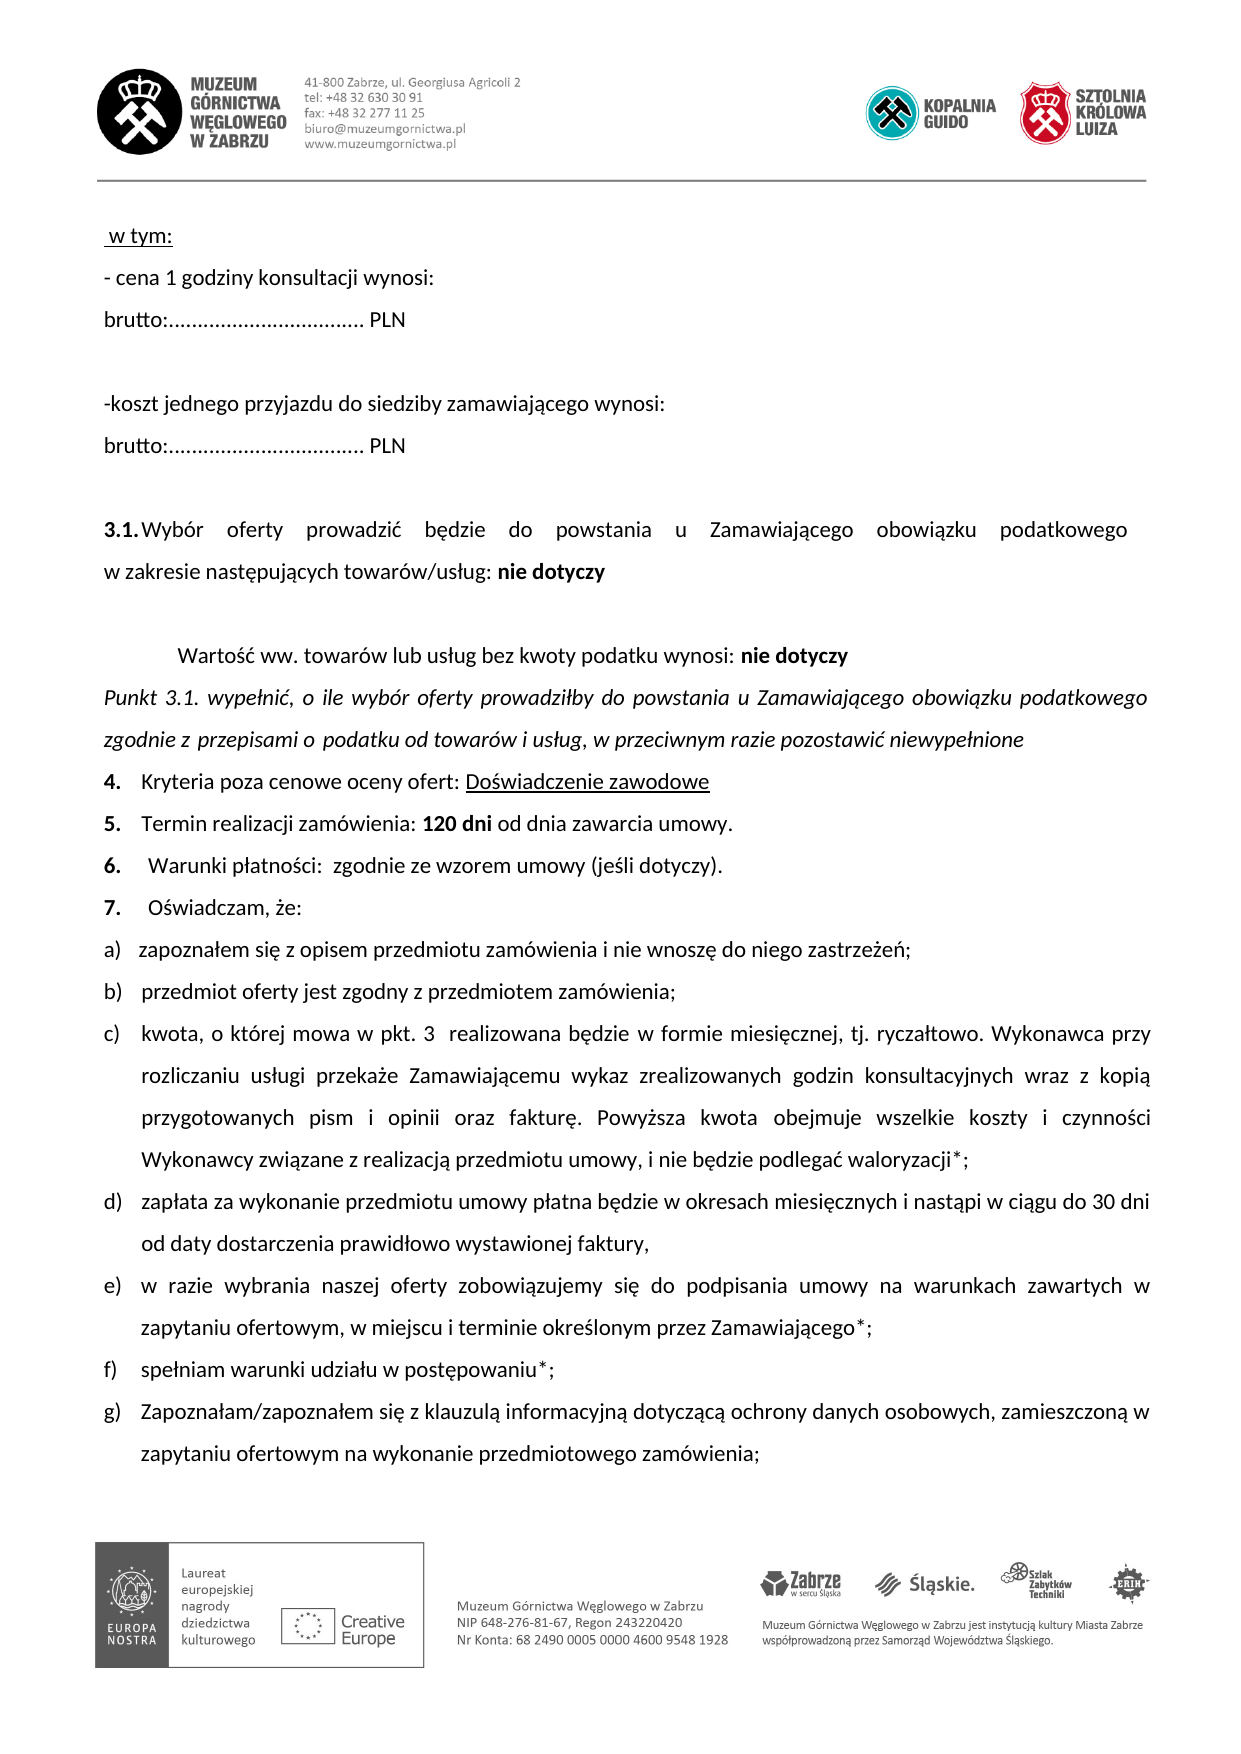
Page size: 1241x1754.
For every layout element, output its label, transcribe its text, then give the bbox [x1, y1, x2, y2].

list w razie wybrania naszej oferty zobowiązujemy się do podpisania umowy na warunkach zawartych w zapytaniu ofertowym, w miejscu i terminie określonym przez Zamawiającego*; [103, 1271, 1152, 1341]
text w tym: [103, 222, 1152, 249]
list zapoznałem się z opisem przedmiotu zamówienia i nie wnoszę do niego zastrzeżeń; [103, 935, 1152, 963]
list Zapoznałam/zapoznałem się z klauzulą informacyjną dotyczącą ochrony danych osobowych, zamieszczoną w zapytaniu ofertowym na wykonanie przedmiotowego zamówienia; [103, 1397, 1152, 1467]
list Wybór oferty prowadzić będzie do powstania u Zamawiającego obowiązku podatkowego w zakresie następujących towarów/usług: nie dotyczy [103, 515, 1152, 585]
text - cena 1 godziny konsultacji wynosi: [103, 263, 1152, 292]
list spełniam warunki udziału w postępowaniu*; [103, 1355, 1152, 1383]
picture [1, 1, 1241, 184]
text -koszt jednego przyjazdu do siedziby zamawiającego wynosi: [103, 389, 1152, 417]
text Wartość ww. towarów lub usług bez kwoty podatku wynosi: nie dotyczy [103, 641, 1152, 669]
list Warunki płatności: zgodnie ze wzorem umowy (jeśli dotyczy). [103, 851, 1152, 879]
text brutto:.................................. PLN [103, 306, 1152, 333]
list Termin realizacji zamówienia: 120 dni od dnia zawarcia umowy. [103, 809, 1152, 837]
picture [0, 1517, 1241, 1754]
text Punkt 3.1. wypełnić, o ile wybór oferty prowadziłby do powstania u Zamawiającego obowiązku podatkowego zgodnie z przepisami o podatku od towarów i usług, w przeciwnym razie pozostawić niewypełnione [103, 683, 1152, 753]
list Kryteria poza cenowe oceny ofert: Doświadczenie zawodowe [103, 767, 1152, 795]
list Oświadczam, że: [103, 893, 1152, 921]
list przedmiot oferty jest zgodny z przedmiotem zamówienia; [103, 977, 1152, 1005]
list zapłata za wykonanie przedmiotu umowy płatna będzie w okresach miesięcznych i nastąpi w ciągu do 30 dni od daty dostarczenia prawidłowo wystawionej faktury, [103, 1187, 1152, 1257]
text brutto:.................................. PLN [103, 431, 1152, 459]
list kwota, o której mowa w pkt. 3 realizowana będzie w formie miesięcznej, tj. ryczałtowo. Wykonawca przy rozliczaniu usługi przekaże Zamawiającemu wykaz zrealizowanych godzin konsultacyjnych wraz z kopią przygotowanych pism i opinii oraz fakturę. Powyższa kwota obejmuje wszelkie koszty i czynności Wykonawcy związane z realizacją przedmiotu umowy, i nie będzie podlegać waloryzacji*; [103, 1019, 1152, 1173]
